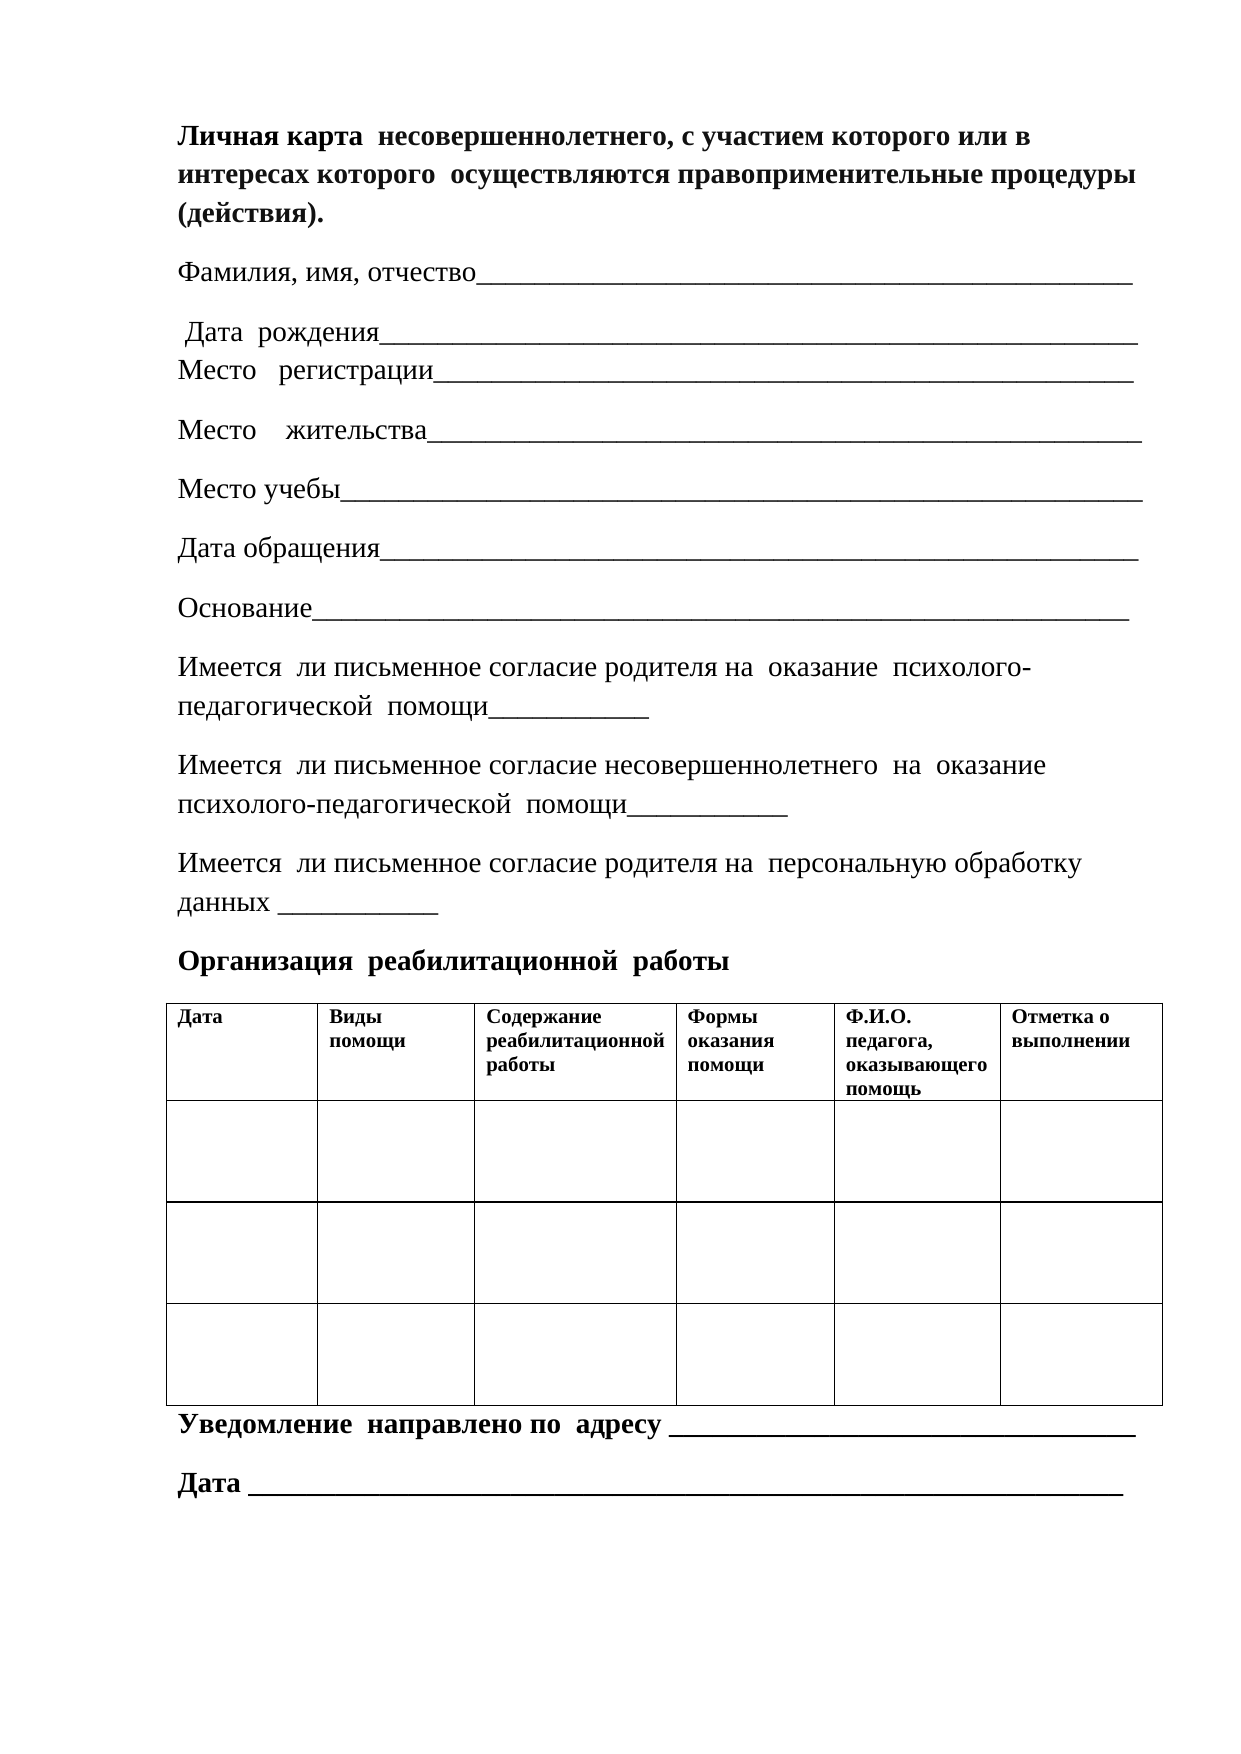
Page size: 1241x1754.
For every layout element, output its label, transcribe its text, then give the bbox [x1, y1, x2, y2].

text Личная карта несовершеннолетнего, с участием которого или в интересах которого осуществляются правоприменительные процедуры (действия). [177, 118, 1152, 229]
table_cell [677, 1304, 834, 1405]
table_cell [475, 1203, 676, 1303]
table_header Ф.И.О. педагога, оказывающего помощь [835, 1004, 1000, 1100]
text Место жительства_________________________________________________ [177, 412, 1152, 445]
table_cell [835, 1101, 1000, 1201]
text Место учебы_______________________________________________________ [177, 471, 1152, 505]
text Имеется ли письменное согласие несовершеннолетнего на оказание психолого-педагогической помощи___________ [177, 747, 1152, 819]
text Имеется ли письменное согласие родителя на оказание психолого-педагогической помощи___________ [177, 649, 1152, 721]
table_cell [1001, 1101, 1162, 1201]
table_header Формы оказания помощи [677, 1004, 834, 1100]
text Организация реабилитационной работы [177, 943, 1152, 977]
table_cell [167, 1203, 317, 1303]
text Основание________________________________________________________ [177, 590, 1152, 623]
text Имеется ли письменное согласие родителя на персональную обработку данных ___________ [177, 845, 1152, 917]
table_cell [318, 1304, 474, 1405]
table_header Отметка о выполнении [1001, 1004, 1162, 1100]
table_cell [1001, 1304, 1162, 1405]
text Фамилия, имя, отчество_____________________________________________ [177, 254, 1152, 288]
table_cell [318, 1101, 474, 1201]
text Уведомление направлено по адресу ________________________________ [177, 1406, 1152, 1439]
text Дата рождения____________________________________________________ Место регистрации________________________________________________ [177, 314, 1152, 386]
table_cell [1001, 1203, 1162, 1303]
table_cell [475, 1101, 676, 1201]
table_header Содержание реабилитационной работы [475, 1004, 676, 1100]
table_cell [167, 1304, 317, 1405]
text Дата ____________________________________________________________ [177, 1465, 1152, 1499]
table_header Виды помощи [318, 1004, 474, 1100]
table_cell [318, 1203, 474, 1303]
table_cell [167, 1101, 317, 1201]
table_cell [677, 1101, 834, 1201]
table_cell [835, 1203, 1000, 1303]
table_cell [677, 1203, 834, 1303]
table_header Дата [167, 1004, 317, 1100]
table_cell [835, 1304, 1000, 1405]
table_cell [475, 1304, 676, 1405]
text Дата обращения____________________________________________________ [177, 531, 1152, 564]
